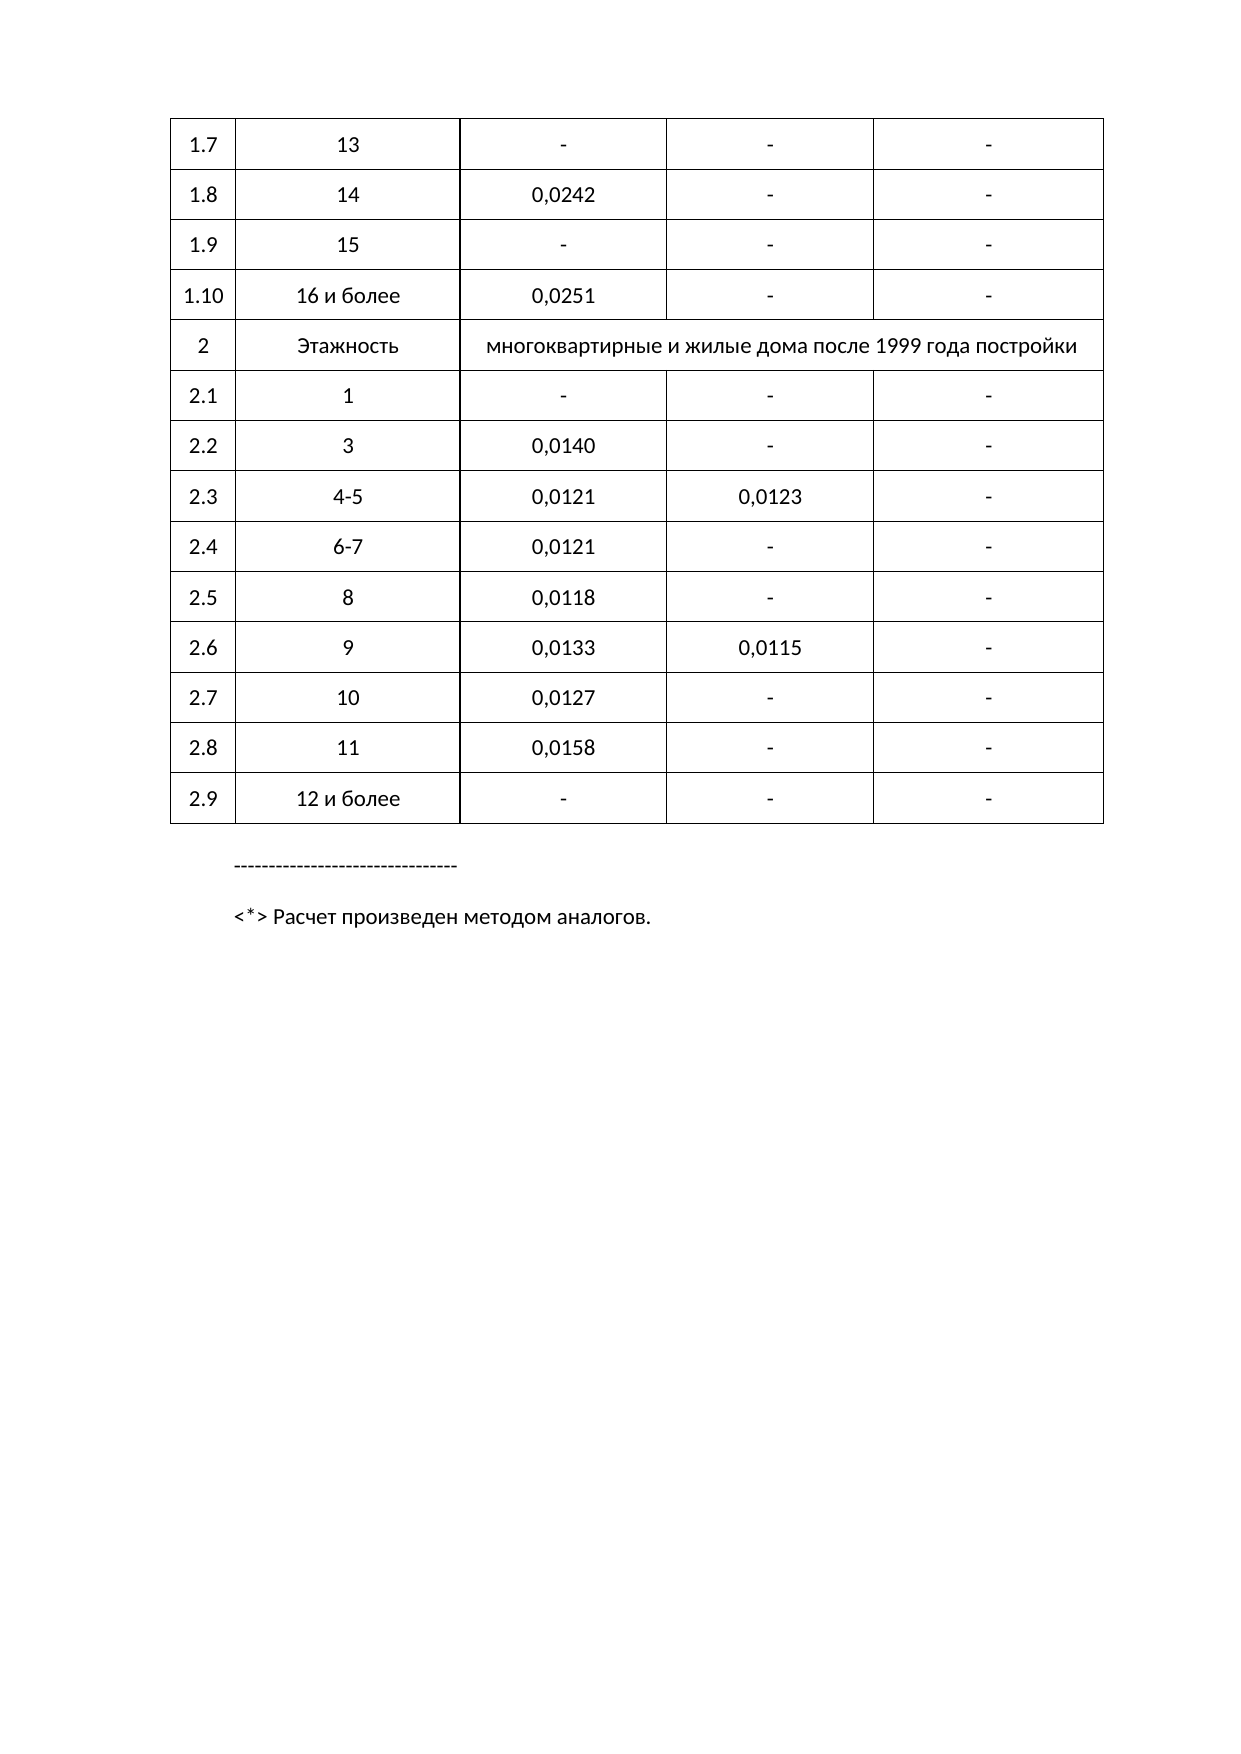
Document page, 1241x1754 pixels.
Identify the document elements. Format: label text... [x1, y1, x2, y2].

table_cell - [874, 723, 1103, 772]
table_cell - [874, 471, 1103, 521]
table_cell - [874, 522, 1103, 571]
table_cell 2.2 [171, 421, 235, 470]
table_cell 0,0133 [461, 622, 666, 672]
table_cell - [874, 622, 1103, 672]
table_cell 0,0242 [461, 170, 666, 219]
table_cell - [461, 773, 666, 822]
table_cell 8 [236, 572, 459, 621]
table_cell 2.6 [171, 622, 235, 672]
table_cell 0,0127 [461, 673, 666, 722]
table_cell 0,0123 [667, 471, 873, 521]
table_cell - [461, 119, 666, 168]
table_cell 0,0121 [461, 522, 666, 571]
table_cell - [874, 170, 1103, 219]
text <*> Расчет произведен методом аналогов. [177, 902, 1152, 931]
table_cell 3 [236, 421, 459, 470]
table_cell 14 [236, 170, 459, 219]
table_cell - [874, 270, 1103, 319]
table_cell - [667, 572, 873, 621]
table_cell 1.9 [171, 220, 235, 269]
table_cell 4-5 [236, 471, 459, 521]
table_cell 2.7 [171, 673, 235, 722]
table_cell 0,0158 [461, 723, 666, 772]
table_cell 2.4 [171, 522, 235, 571]
table_cell - [874, 371, 1103, 420]
table_cell 16 и более [236, 270, 459, 319]
table_cell - [667, 371, 873, 420]
table_cell - [667, 220, 873, 269]
table_cell многоквартирные и жилые дома после 1999 года постройки [461, 320, 1103, 370]
table_cell - [874, 220, 1103, 269]
table_cell 2 [171, 320, 235, 370]
table_cell 13 [236, 119, 459, 168]
table_cell 0,0140 [461, 421, 666, 470]
table_cell 1.8 [171, 170, 235, 219]
table_cell - [667, 773, 873, 822]
table_cell - [874, 421, 1103, 470]
table_cell - [667, 170, 873, 219]
table_cell - [667, 723, 873, 772]
table_cell 0,0251 [461, 270, 666, 319]
table_cell - [874, 773, 1103, 822]
table_cell 10 [236, 673, 459, 722]
table_cell 0,0121 [461, 471, 666, 521]
table_cell - [667, 522, 873, 571]
table_cell - [667, 673, 873, 722]
table_cell 2.3 [171, 471, 235, 521]
table_cell 1 [236, 371, 459, 420]
table_cell - [874, 572, 1103, 621]
table_cell 0,0115 [667, 622, 873, 672]
table_cell 1.10 [171, 270, 235, 319]
table_cell 15 [236, 220, 459, 269]
text -------------------------------- [177, 852, 1152, 879]
table_cell - [667, 421, 873, 470]
table_cell - [667, 270, 873, 319]
table_cell Этажность [236, 320, 459, 370]
table_cell 9 [236, 622, 459, 672]
table_cell - [874, 673, 1103, 722]
table_cell 2.9 [171, 773, 235, 822]
table_cell - [874, 119, 1103, 168]
table_cell 11 [236, 723, 459, 772]
table_cell 0,0118 [461, 572, 666, 621]
table_cell 12 и более [236, 773, 459, 822]
table_cell - [461, 220, 666, 269]
table_cell - [667, 119, 873, 168]
table_cell 1.7 [171, 119, 235, 168]
table_cell 6-7 [236, 522, 459, 571]
table_cell - [461, 371, 666, 420]
table_cell 2.1 [171, 371, 235, 420]
table_cell 2.8 [171, 723, 235, 772]
table_cell 2.5 [171, 572, 235, 621]
